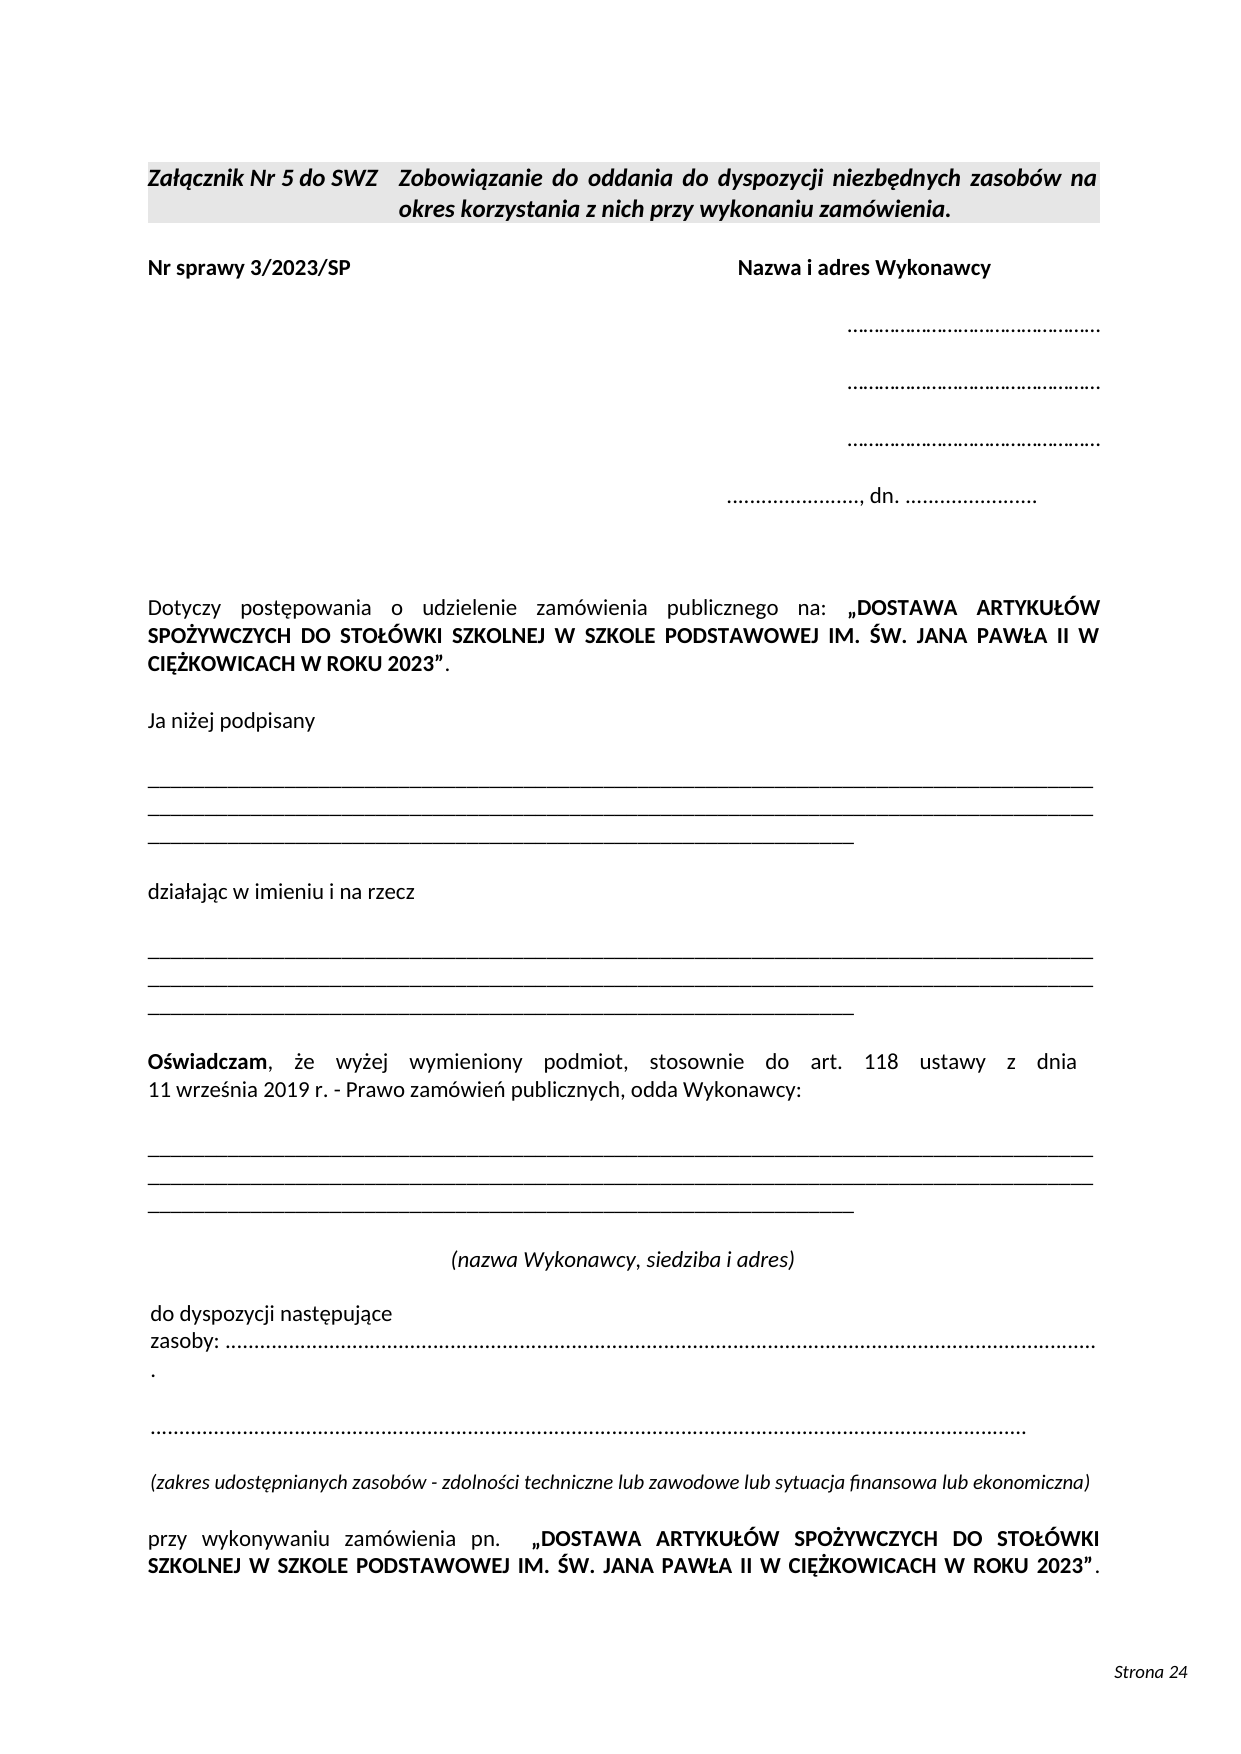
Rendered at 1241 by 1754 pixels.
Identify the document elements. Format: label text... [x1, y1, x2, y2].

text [148, 1524, 1100, 1580]
text ____________________________________________________________________________________________________________________________________________________________________________________________________________________________________ [148, 763, 1100, 848]
text ____________________________________________________________________________________________________________________________________________________________________________________________________________________________________ [148, 1132, 1100, 1216]
text Ja niżej podpisany [148, 706, 1100, 734]
text Oświadczam, że wyżej wymieniony podmiot, stosownie do art. 118 ustawy z dnia 11 września 2019 r. - Prawo zamówień publicznych, odda Wykonawcy: [148, 1047, 1100, 1103]
text ………………………………………… [148, 310, 1100, 338]
text (nazwa Wykonawcy, siedziba i adres) [148, 1246, 1100, 1274]
text działając w imieniu i na rzecz [148, 877, 1100, 905]
text (zakres udostępnianych zasobów - zdolności techniczne lub zawodowe lub sytuacja finansowa lub ekonomiczna) [150, 1469, 1100, 1494]
text ………………………………………… [148, 424, 1100, 452]
text do dyspozycji następujące zasoby: ........................................................................................................................................................ [150, 1299, 1100, 1383]
subtitle Załącznik Nr 5 do SWZ Zobowiązanie do oddania do dyspozycji niezbędnych zasobów na okres korzystania z nich przy wykonaniu zamówienia. [148, 162, 1100, 223]
text Dotyczy postępowania o udzielenie zamówienia publicznego na: „DOSTAWA ARTYKUŁÓW SPOŻYWCZYCH DO STOŁÓWKI SZKOLNEJ W SZKOLE PODSTAWOWEJ IM. ŚW. JANA PAWŁA II W CIĘŻKOWICACH W ROKU 2023”. [148, 593, 1100, 677]
text ………………………………………… [148, 367, 1100, 395]
text ____________________________________________________________________________________________________________________________________________________________________________________________________________________________________ [148, 934, 1100, 1018]
text ......................., dn. ....................... [590, 481, 1100, 509]
text ........................................................................................................................................................ [150, 1412, 1100, 1440]
text Nr sprawy 3/2023/SP Nazwa i adres Wykonawcy [148, 253, 1100, 281]
